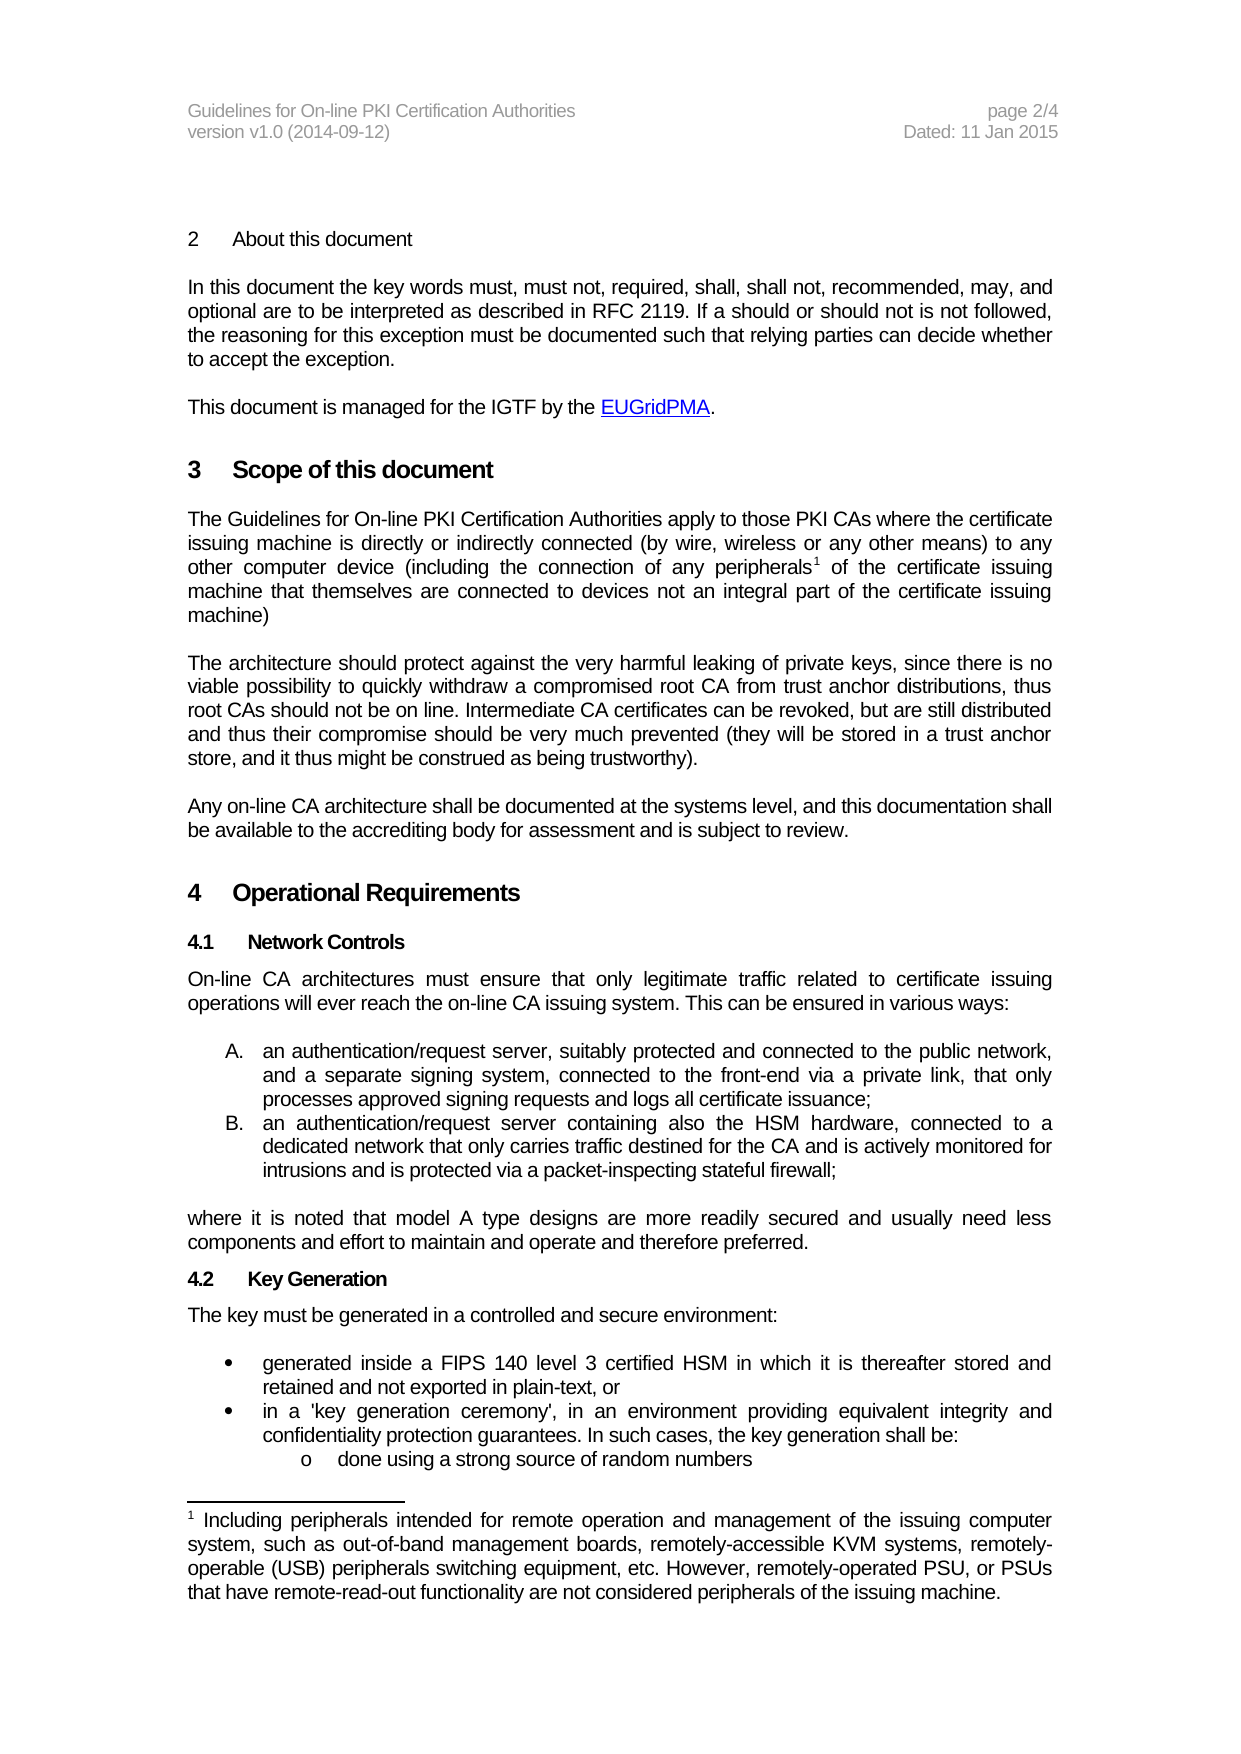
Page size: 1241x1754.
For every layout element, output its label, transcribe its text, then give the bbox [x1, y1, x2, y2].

subtitle Network Controls [187, 930, 1053, 954]
text Any on-line CA architecture shall be documented at the systems level, and this documentation shall be available to the accrediting body for assessment and is subject to review. [187, 794, 1053, 842]
list an authentication/request server containing also the HSM hardware, connected to a dedicated network that only carries traffic destined for the CA and is actively monitored for intrusions and is protected via a packet-inspecting stateful firewall; [225, 1110, 1053, 1182]
text This document is managed for the IGTF by the EUGridPMA. [187, 394, 1053, 418]
text where it is noted that model A type designs are more readily secured and usually need less components and effort to maintain and operate and therefore preferred. [187, 1206, 1053, 1254]
subtitle Operational Requirements [187, 878, 1053, 907]
text The key must be generated in a controlled and secure environment: [187, 1303, 1053, 1327]
subtitle Scope of this document [187, 455, 1053, 484]
text The Guidelines for On-line PKI Certification Authorities apply to those PKI CAs where the certificate issuing machine is directly or indirectly connected (by wire, wireless or any other means) to any other computer device (including the connection of any peripherals of the certificate issuing machine that themselves are connected to devices not an integral part of the certificate issuing machine) [187, 507, 1053, 626]
text In this document the key words must, must not, required, shall, shall not, recommended, may, and optional are to be interpreted as described in RFC 2119. If a should or should not is not followed, the reasoning for this exception must be documented such that relying parties can decide whether to accept the exception. [187, 275, 1053, 371]
list done using a strong source of random numbers [300, 1447, 1053, 1473]
list an authentication/request server, suitably protected and connected to the public network, and a separate signing system, connected to the front-end via a private link, that only processes approved signing requests and logs all certificate issuance; [225, 1038, 1053, 1110]
list in a 'key generation ceremony', in an environment providing equivalent integrity and confidentiality protection guarantees. In such cases, the key generation shall be: [225, 1399, 1053, 1447]
list generated inside a FIPS 140 level 3 certified HSM in which it is thereafter stored and retained and not exported in plain-text, or [225, 1351, 1053, 1399]
subtitle About this document [187, 227, 1053, 251]
text On-line CA architectures must ensure that only legitimate traffic related to certificate issuing operations will ever reach the on-line CA issuing system. This can be ensured in various ways: [187, 967, 1053, 1014]
subtitle Key Generation [187, 1267, 1053, 1291]
text The architecture should protect against the very harmful leaking of private keys, since there is no viable possibility to quickly withdraw a compromised root CA from trust anchor distributions, thus root CAs should not be on line. Intermediate CA certificates can be revoked, but are still distributed and thus their compromise should be very much prevented (they will be stored in a trust anchor store, and it thus might be construed as being trustworthy). [187, 650, 1053, 770]
